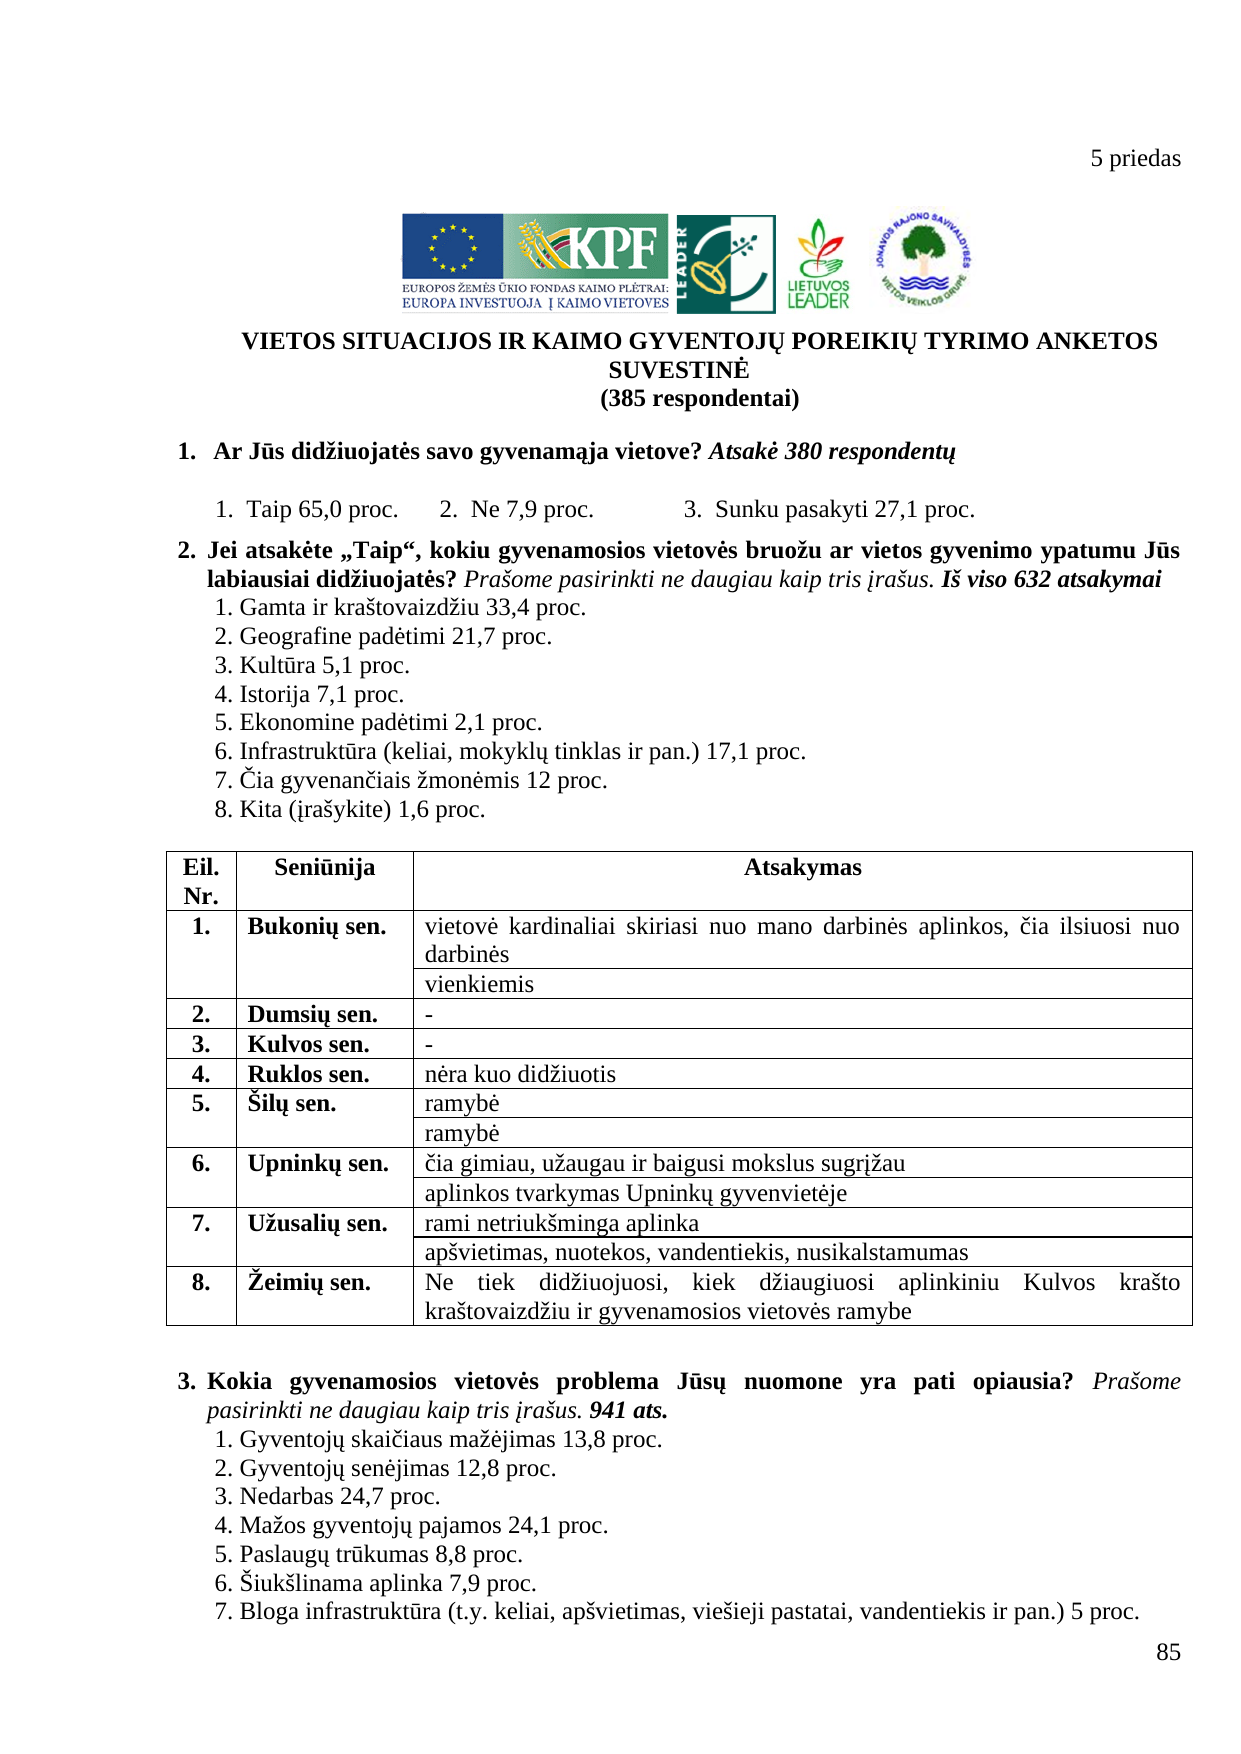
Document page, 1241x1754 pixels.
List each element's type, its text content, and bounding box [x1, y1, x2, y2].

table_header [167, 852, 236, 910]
text 8. Kita (įrašykite) 1,6 proc. [214, 794, 1181, 822]
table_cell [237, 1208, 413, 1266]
picture [676, 215, 776, 314]
text (385 respondentai) [177, 383, 1181, 412]
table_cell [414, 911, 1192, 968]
text 3. Nedarbas 24,7 proc. [214, 1481, 1181, 1510]
text 7. Bloga infrastruktūra (t.y. keliai, apšvietimas, viešieji pastatai, vandentiekis ir pan.) 5 proc. [214, 1596, 1181, 1625]
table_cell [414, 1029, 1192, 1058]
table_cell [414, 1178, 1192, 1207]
text 5. Ekonomine padėtimi 2,1 proc. [214, 707, 1181, 736]
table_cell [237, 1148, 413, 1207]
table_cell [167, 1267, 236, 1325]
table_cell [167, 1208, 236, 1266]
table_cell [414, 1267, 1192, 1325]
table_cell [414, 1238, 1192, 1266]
list Ar Jūs didžiuojatės savo gyvenamąja vietove? Atsakė 380 respondentų [177, 436, 1181, 465]
list Jei atsakėte „Taip“, kokiu gyvenamosios vietovės bruožu ar vietos gyvenimo ypatumu Jūs labiausiai didžiuojatės? Prašome pasirinkti ne daugiau kaip tris įrašus. Iš viso 632 atsakymai [177, 535, 1181, 592]
subtitle 5 priedas [177, 143, 1181, 172]
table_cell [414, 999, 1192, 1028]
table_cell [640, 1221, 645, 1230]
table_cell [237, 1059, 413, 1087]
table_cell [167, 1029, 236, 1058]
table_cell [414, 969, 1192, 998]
text VIETOS SITUACIJOS IR KAIMO GYVENTOJŲ POREIKIŲ TYRIMO ANKETOS SUVESTINĖ [177, 326, 1181, 383]
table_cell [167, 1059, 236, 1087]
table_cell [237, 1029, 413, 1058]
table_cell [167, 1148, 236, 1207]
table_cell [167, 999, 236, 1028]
text 7. Čia gyvenančiais žmonėmis 12 proc. [214, 765, 1181, 794]
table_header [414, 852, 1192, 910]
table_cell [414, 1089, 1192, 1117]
text 4. Istorija 7,1 proc. [214, 679, 1181, 707]
text 3. Kultūra 5,1 proc. [214, 650, 1181, 679]
picture [780, 214, 855, 314]
text 1. Gamta ir kraštovaizdžiu 33,4 proc. [214, 592, 1181, 621]
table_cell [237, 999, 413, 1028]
text 2. Geografine padėtimi 21,7 proc. [214, 621, 1181, 650]
text 1. Gyventojų skaičiaus mažėjimas 13,8 proc. [214, 1424, 1181, 1453]
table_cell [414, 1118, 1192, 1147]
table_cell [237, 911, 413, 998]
picture [400, 210, 671, 314]
text 6. Infrastruktūra (keliai, mokyklų tinklas ir pan.) 17,1 proc. [214, 736, 1181, 765]
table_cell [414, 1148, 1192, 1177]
text 5. Paslaugų trūkumas 8,8 proc. [214, 1539, 1181, 1568]
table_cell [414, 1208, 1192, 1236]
text 6. Šiukšlinama aplinka 7,9 proc. [214, 1568, 1181, 1596]
text 4. Mažos gyventojų pajamos 24,1 proc. [214, 1510, 1181, 1539]
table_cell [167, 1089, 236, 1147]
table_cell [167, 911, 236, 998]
text 2. Gyventojų senėjimas 12,8 proc. [214, 1453, 1181, 1481]
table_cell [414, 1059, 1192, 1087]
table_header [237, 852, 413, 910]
list Kokia gyvenamosios vietovės problema Jūsų nuomone yra pati opiausia? Prašome pasirinkti ne daugiau kaip tris įrašus. 941 ats. [177, 1366, 1181, 1424]
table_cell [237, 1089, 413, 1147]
picture [869, 206, 977, 314]
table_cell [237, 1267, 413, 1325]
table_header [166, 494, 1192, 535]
